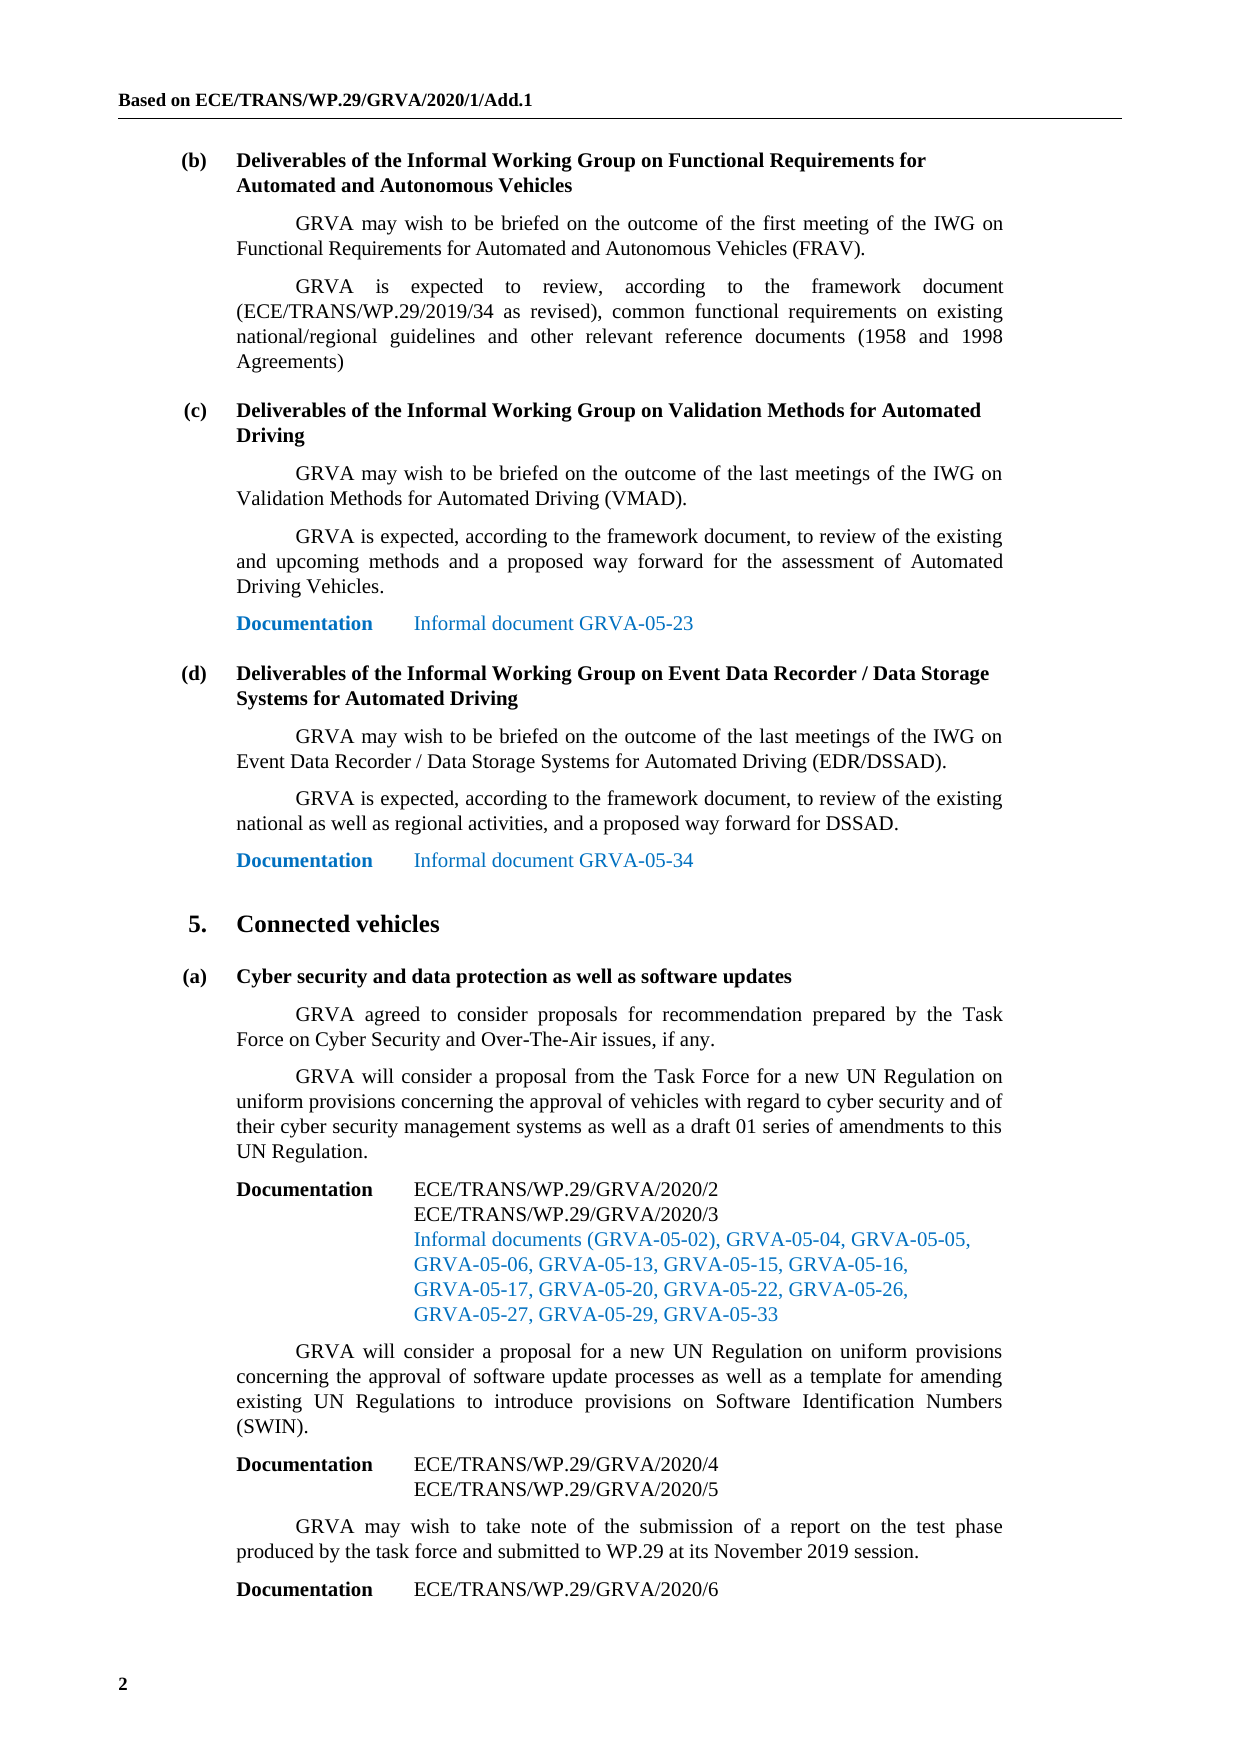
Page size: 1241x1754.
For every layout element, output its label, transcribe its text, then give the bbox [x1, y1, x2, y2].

text GRVA is expected to review, according to the framework document (ECE/TRANS/WP.29/2019/34 as revised), common functional requirements on existing national/regional guidelines and other relevant reference documents (1958 and 1998 Agreements) [236, 273, 1004, 373]
text (c) Deliverables of the Informal Working Group on Validation Methods for Automated Driving [118, 398, 1004, 448]
text GRVA may wish to take note of the submission of a report on the test phase produced by the task force and submitted to WP.29 at its November 2019 session. [236, 1513, 1004, 1563]
text Documentation ECE/TRANS/WP.29/GRVA/2020/2 ECE/TRANS/WP.29/GRVA/2020/3 Informal documents (GRVA-05-02), GRVA-05-04, GRVA-05-05, GRVA-05-06, GRVA-05-13, GRVA-05-15, GRVA-05-16, GRVA-05-17, GRVA-05-20, GRVA-05-22, GRVA-05-26, GRVA-05-27, GRVA-05-29, GRVA-05-33 [236, 1176, 1004, 1326]
text GRVA may wish to be briefed on the outcome of the last meetings of the IWG on Validation Methods for Automated Driving (VMAD). [236, 460, 1004, 510]
text GRVA may wish to be briefed on the outcome of the last meetings of the IWG on Event Data Recorder / Data Storage Systems for Automated Driving (EDR/DSSAD). [236, 723, 1004, 773]
text GRVA may wish to be briefed on the outcome of the first meeting of the IWG on Functional Requirements for Automated and Autonomous Vehicles (FRAV). [236, 210, 1004, 260]
text GRVA agreed to consider proposals for recommendation prepared by the Task Force on Cyber Security and Over-The-Air issues, if any. [236, 1001, 1004, 1051]
text (b) Deliverables of the Informal Working Group on Functional Requirements for Automated and Autonomous Vehicles [118, 148, 1004, 198]
text (d) Deliverables of the Informal Working Group on Event Data Recorder / Data Storage Systems for Automated Driving [118, 660, 1004, 710]
text GRVA is expected, according to the framework document, to review of the existing national as well as regional activities, and a proposed way forward for DSSAD. [236, 785, 1004, 835]
text GRVA is expected, according to the framework document, to review of the existing and upcoming methods and a proposed way forward for the assessment of Automated Driving Vehicles. [236, 523, 1004, 598]
text Documentation Informal document GRVA-05-23 [236, 610, 1004, 635]
text Documentation ECE/TRANS/WP.29/GRVA/2020/4 ECE/TRANS/WP.29/GRVA/2020/5 [236, 1451, 1004, 1501]
text 5. Connected vehicles [118, 910, 1004, 938]
text (a) Cyber security and data protection as well as software updates [118, 963, 1004, 988]
text Documentation Informal document GRVA-05-34 [236, 848, 1004, 873]
text GRVA will consider a proposal from the Task Force for a new UN Regulation on uniform provisions concerning the approval of vehicles with regard to cyber security and of their cyber security management systems as well as a draft 01 series of amendments to this UN Regulation. [236, 1063, 1004, 1163]
text GRVA will consider a proposal for a new UN Regulation on uniform provisions concerning the approval of software update processes as well as a template for amending existing UN Regulations to introduce provisions on Software Identification Numbers (SWIN). [236, 1338, 1004, 1438]
text Documentation ECE/TRANS/WP.29/GRVA/2020/6 [236, 1576, 1004, 1601]
